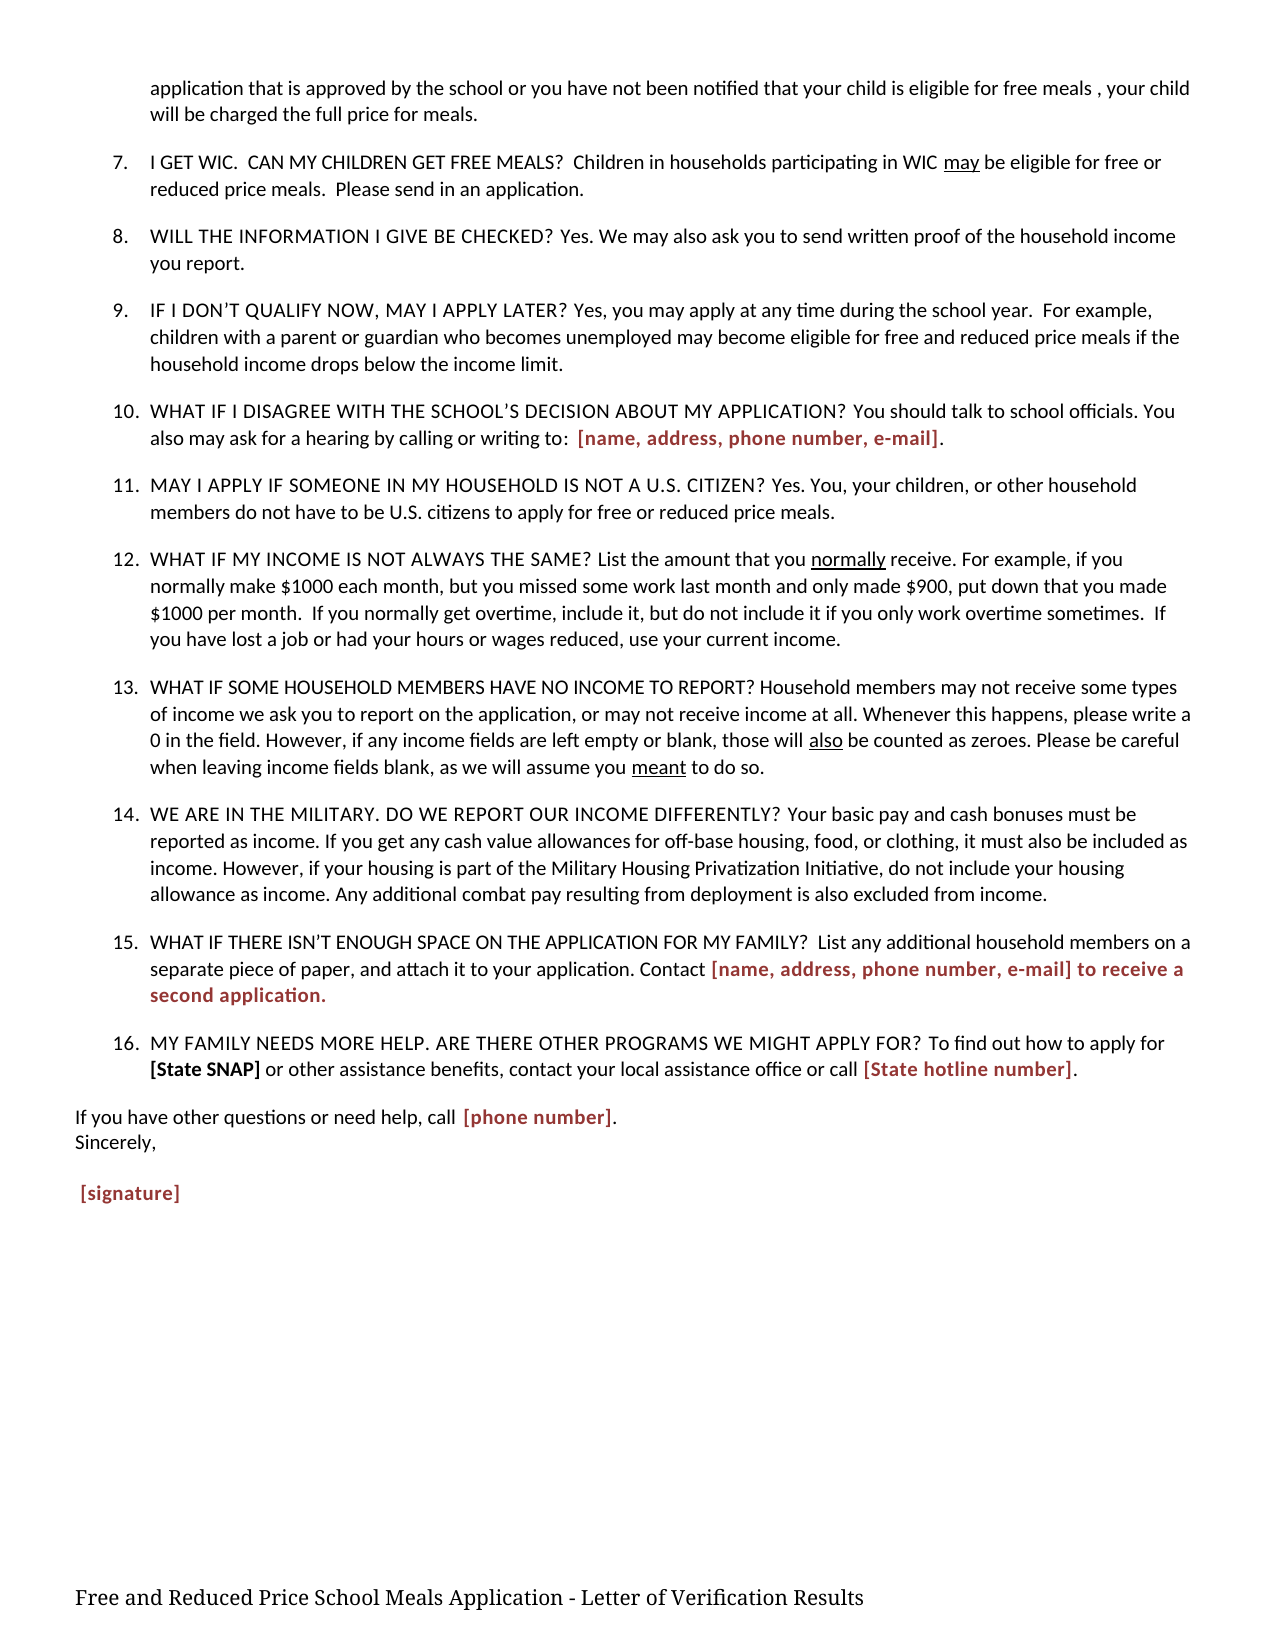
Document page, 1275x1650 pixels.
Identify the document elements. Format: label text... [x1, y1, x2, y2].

text [signature] [75, 1180, 1200, 1206]
text 9. If I don’t qualify now, may I apply later? Yes, you may apply at any time during the school year. For example, children with a parent or guardian who becomes unemployed may become eligible for free and reduced price meals if the household income drops below the income limit. [112, 297, 1200, 376]
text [112, 75, 1200, 127]
text If you have other questions or need help, call [phone number]. [75, 1104, 1200, 1129]
text 8. Will the information I give be checked? Yes. We may also ask you to send written proof of the household income you report. [112, 223, 1200, 275]
text 7. I GET WIC. CAN MY CHILDREN GET FREE MEALS? Children in households participating in WIC may be eligible for free or reduced price meals. Please send in an application. [112, 149, 1200, 201]
text 11. May I apply if someone in my household is not a U.S. citizen? Yes. You, your children, or other household members do not have to be U.S. citizens to apply for free or reduced price meals. [112, 472, 1200, 524]
text Sincerely, [75, 1129, 1200, 1155]
text 16. My family needs more help. Are there other programs we might apply for? To find out how to apply for [State SNAP] or other assistance benefits, contact your local assistance office or call [State hotline number]. [112, 1030, 1200, 1082]
text 12. What if my income is not always the same? List the amount that you normally receive. For example, if you normally make $1000 each month, but you missed some work last month and only made $900, put down that you made $1000 per month. If you normally get overtime, include it, but do not include it if you only work overtime sometimes. If you have lost a job or had your hours or wages reduced, use your current income. [112, 547, 1200, 652]
text 15. WHAT IF THERE ISN’T ENOUGH SPACE ON THE APPLICATION FOR MY FAMILY? List any additional household members on a separate piece of paper, and attach it to your application. Contact [name, address, phone number, e-mail] to receive a second application. [112, 929, 1200, 1008]
text 10. What if I disagree with the school’s decision about my application? You should talk to school officials. You also may ask for a hearing by calling or writing to: [name, address, phone number, e-mail]. [112, 398, 1200, 450]
text 13. WHAT IF SOME HOUSEHOLD MEMBERS HAVE NO INCOME TO REPORT? Household members may not receive some types of income we ask you to report on the application, or may not receive income at all. Whenever this happens, please write a 0 in the field. However, if any income fields are left empty or blank, those will also be counted as zeroes. Please be careful when leaving income fields blank, as we will assume you meant to do so. [112, 674, 1200, 779]
text 14. We are in the military. do we REPORT OUR INCOME DIFFERENTLY? Your basic pay and cash bonuses must be reported as income. If you get any cash value allowances for off-base housing, food, or clothing, it must also be included as income. However, if your housing is part of the Military Housing Privatization Initiative, do not include your housing allowance as income. Any additional combat pay resulting from deployment is also excluded from income. [112, 802, 1200, 907]
